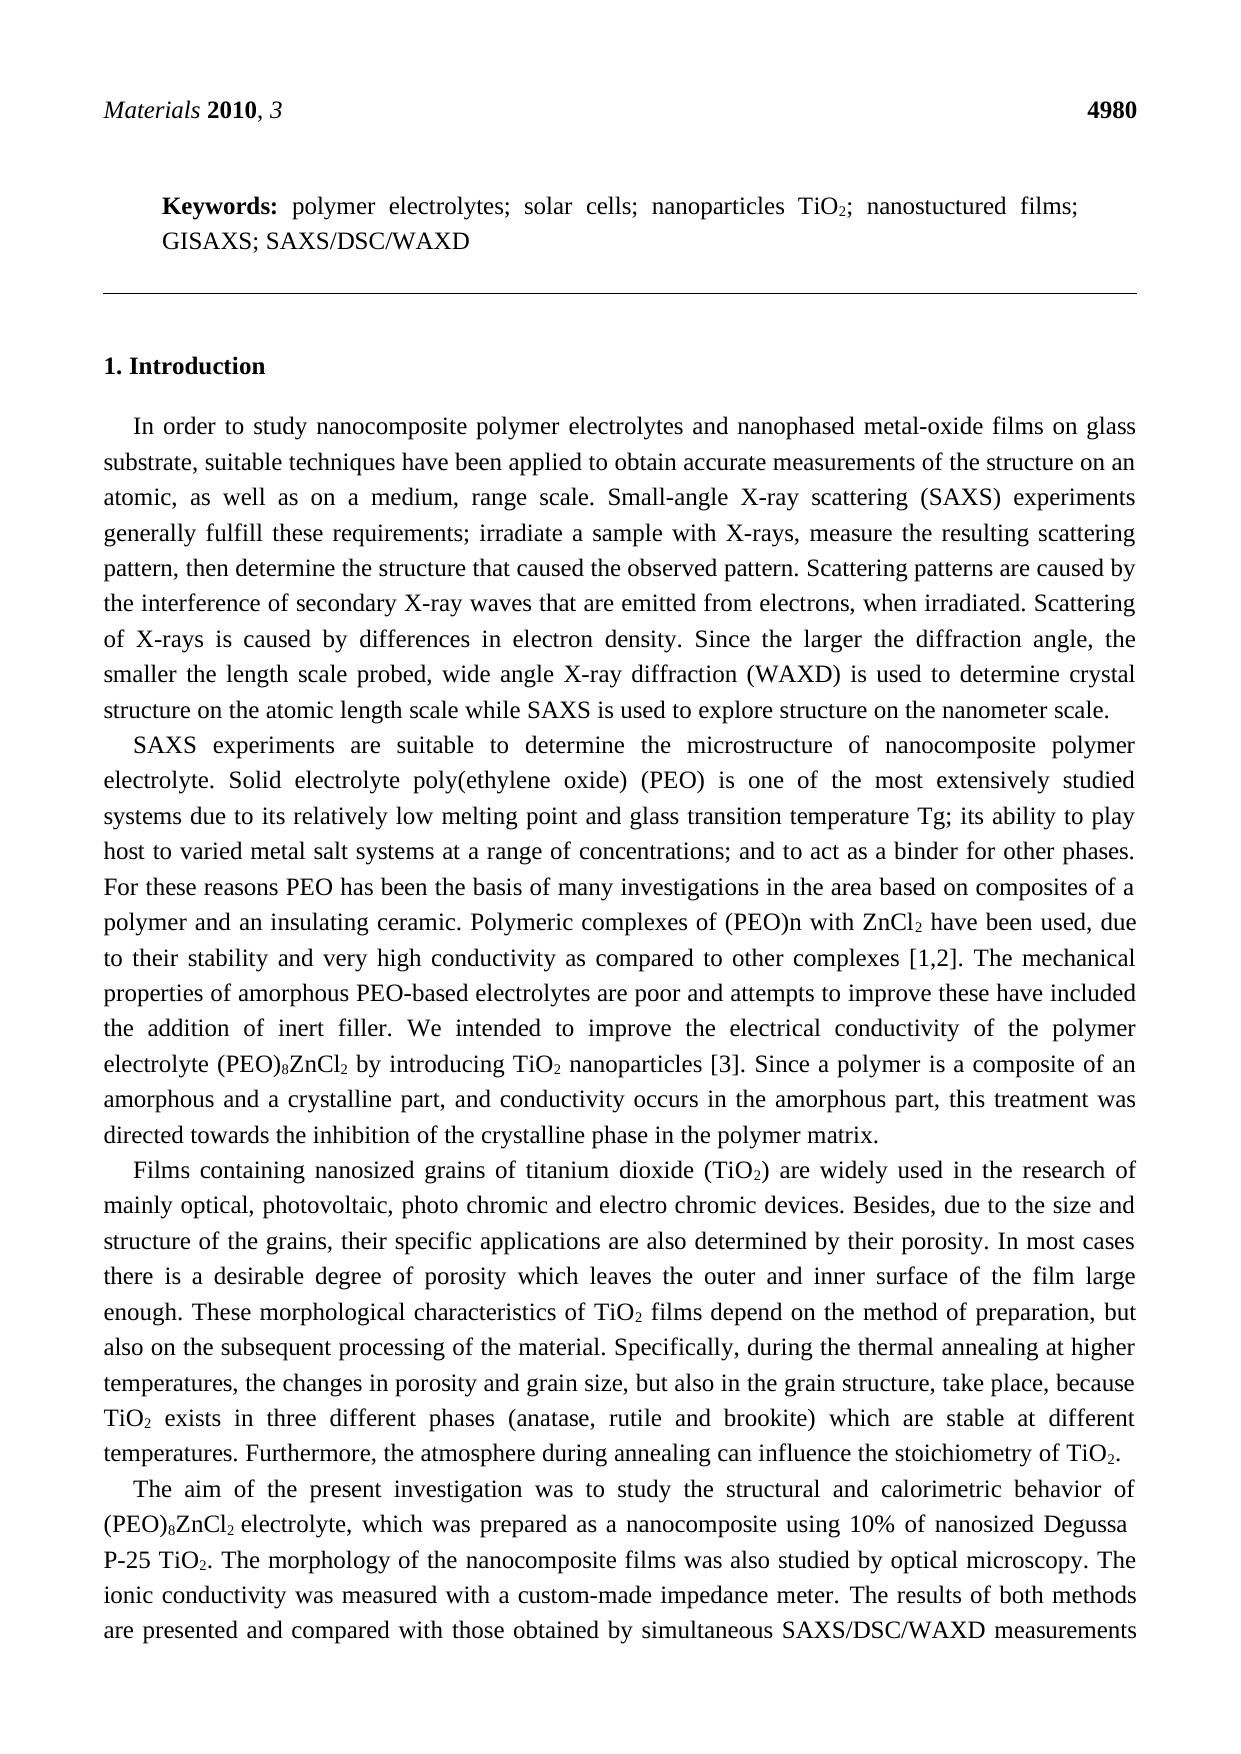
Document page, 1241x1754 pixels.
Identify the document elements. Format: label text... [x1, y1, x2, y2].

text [103, 1467, 1137, 1644]
subtitle 1. Introduction [103, 344, 1137, 380]
text In order to study nanocomposite polymer electrolytes and nanophased metal-oxide films on glass substrate, suitable techniques have been applied to obtain accurate measurements of the structure on an atomic, as well as on a medium, range scale. Small-angle X-ray scattering (SAXS) experiments generally fulfill these requirements; irradiate a sample with X-rays, measure the resulting scattering pattern, then determine the structure that caused the observed pattern. Scattering patterns are caused by the interference of secondary X-ray waves that are emitted from electrons, when irradiated. Scattering of X-rays is caused by differences in electron density. Since the larger the diffraction angle, the smaller the length scale probed, wide angle X-ray diffraction (WAXD) is used to determine crystal structure on the atomic length scale while SAXS is used to explore structure on the nanometer scale. [103, 405, 1137, 723]
text Keywords: polymer electrolytes; solar cells; nanoparticles TiO2; nanostuctured films; GISAXS; SAXS/DSC/WAXD [162, 184, 1078, 255]
text SAXS experiments are suitable to determine the microstructure of nanocomposite polymer electrolyte. Solid electrolyte poly(ethylene oxide) (PEO) is one of the most extensively studied systems due to its relatively low melting point and glass transition temperature Tg; its ability to play host to varied metal salt systems at a range of concentrations; and to act as a binder for other phases. For these reasons PEO has been the basis of many investigations in the area based on composites of a polymer and an insulating ceramic. Polymeric complexes of (PEO)n with ZnCl2 have been used, due to their stability and very high conductivity as compared to other complexes [1,2]. The mechanical properties of amorphous PEO-based electrolytes are poor and attempts to improve these have included the addition of inert filler. We intended to improve the electrical conductivity of the polymer electrolyte (PEO)8ZnCl2 by introducing TiO2 nanoparticles [3]. Since a polymer is a composite of an amorphous and a crystalline part, and conductivity occurs in the amorphous part, this treatment was directed towards the inhibition of the crystalline phase in the polymer matrix. [103, 723, 1137, 1148]
text Films containing nanosized grains of titanium dioxide (TiO2) are widely used in the research of mainly optical, photovoltaic, photo chromic and electro chromic devices. Besides, due to the size and structure of the grains, their specific applications are also determined by their porosity. In most cases there is a desirable degree of porosity which leaves the outer and inner surface of the film large enough. These morphological characteristics of TiO2 films depend on the method of preparation, but also on the subsequent processing of the material. Specifically, during the thermal annealing at higher temperatures, the changes in porosity and grain size, but also in the grain structure, take place, because TiO2 exists in three different phases (anatase, rutile and brookite) which are stable at different temperatures. Furthermore, the atmosphere during annealing can influence the stoichiometry of TiO2. [103, 1148, 1137, 1467]
